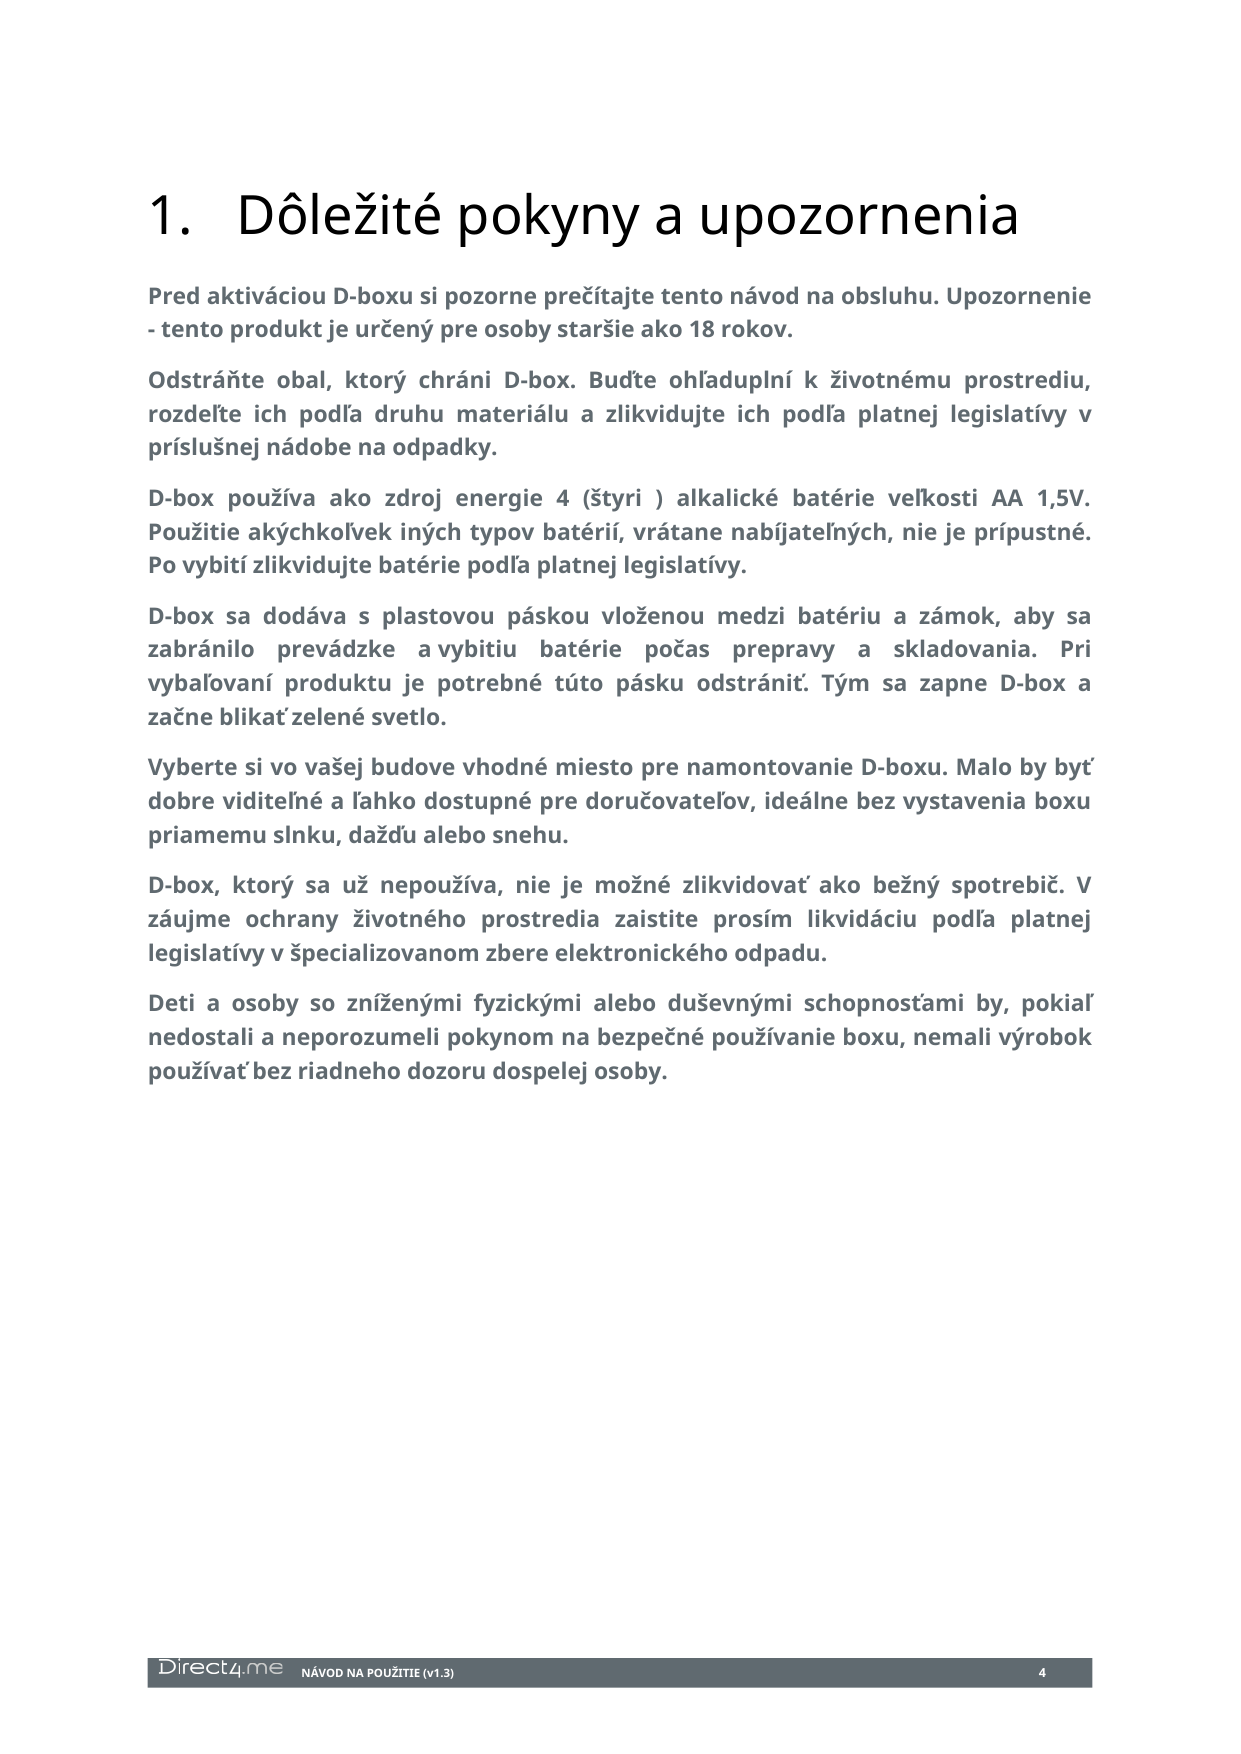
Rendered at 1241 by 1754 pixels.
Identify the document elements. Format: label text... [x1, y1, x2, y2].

subtitle Dôležité pokyny a upozornenia [148, 177, 1093, 251]
text D-box používa ako zdroj energie 4 (štyri ) alkalické batérie veľkosti AA 1,5V. Použitie akýchkoľvek iných typov batérií, vrátane nabíjateľných, nie je prípustné. Po vybití zlikvidujte batérie podľa platnej legislatívy. [148, 482, 1093, 581]
text Pred aktiváciou D-boxu si pozorne prečítajte tento návod na obsluhu. Upozornenie - tento produkt je určený pre osoby staršie ako 18 rokov. [148, 280, 1093, 345]
text Odstráňte obal, ktorý chráni D-box. Buďte ohľaduplní k životnému prostrediu, rozdeľte ich podľa druhu materiálu a zlikvidujte ich podľa platnej legislatívy v príslušnej nádobe na odpadky. [148, 364, 1093, 463]
text D-box sa dodáva s plastovou páskou vloženou medzi batériu a zámok, aby sa zabránilo prevádzke a vybitiu batérie počas prepravy a skladovania. Pri vybaľovaní produktu je potrebné túto pásku odstrániť. Tým sa zapne D-box a začne blikať zelené svetlo. [148, 600, 1093, 732]
text Deti a osoby so zníženými fyzickými alebo duševnými schopnosťami by, pokiaľ nedostali a neporozumeli pokynom na bezpečné používanie boxu, nemali výrobok používať bez riadneho dozoru dospelej osoby. [148, 987, 1093, 1086]
text Vyberte si vo vašej budove vhodné miesto pre namontovanie D-boxu. Malo by byť dobre viditeľné a ľahko dostupné pre doručovateľov, ideálne bez vystavenia boxu priamemu slnku, dažďu alebo snehu. [148, 751, 1093, 850]
text D-box, ktorý sa už nepoužíva, nie je možné zlikvidovať ako bežný spotrebič. V záujme ochrany životného prostredia zaistite prosím likvidáciu podľa platnej legislatívy v špecializovanom zbere elektronického odpadu. [148, 869, 1093, 968]
